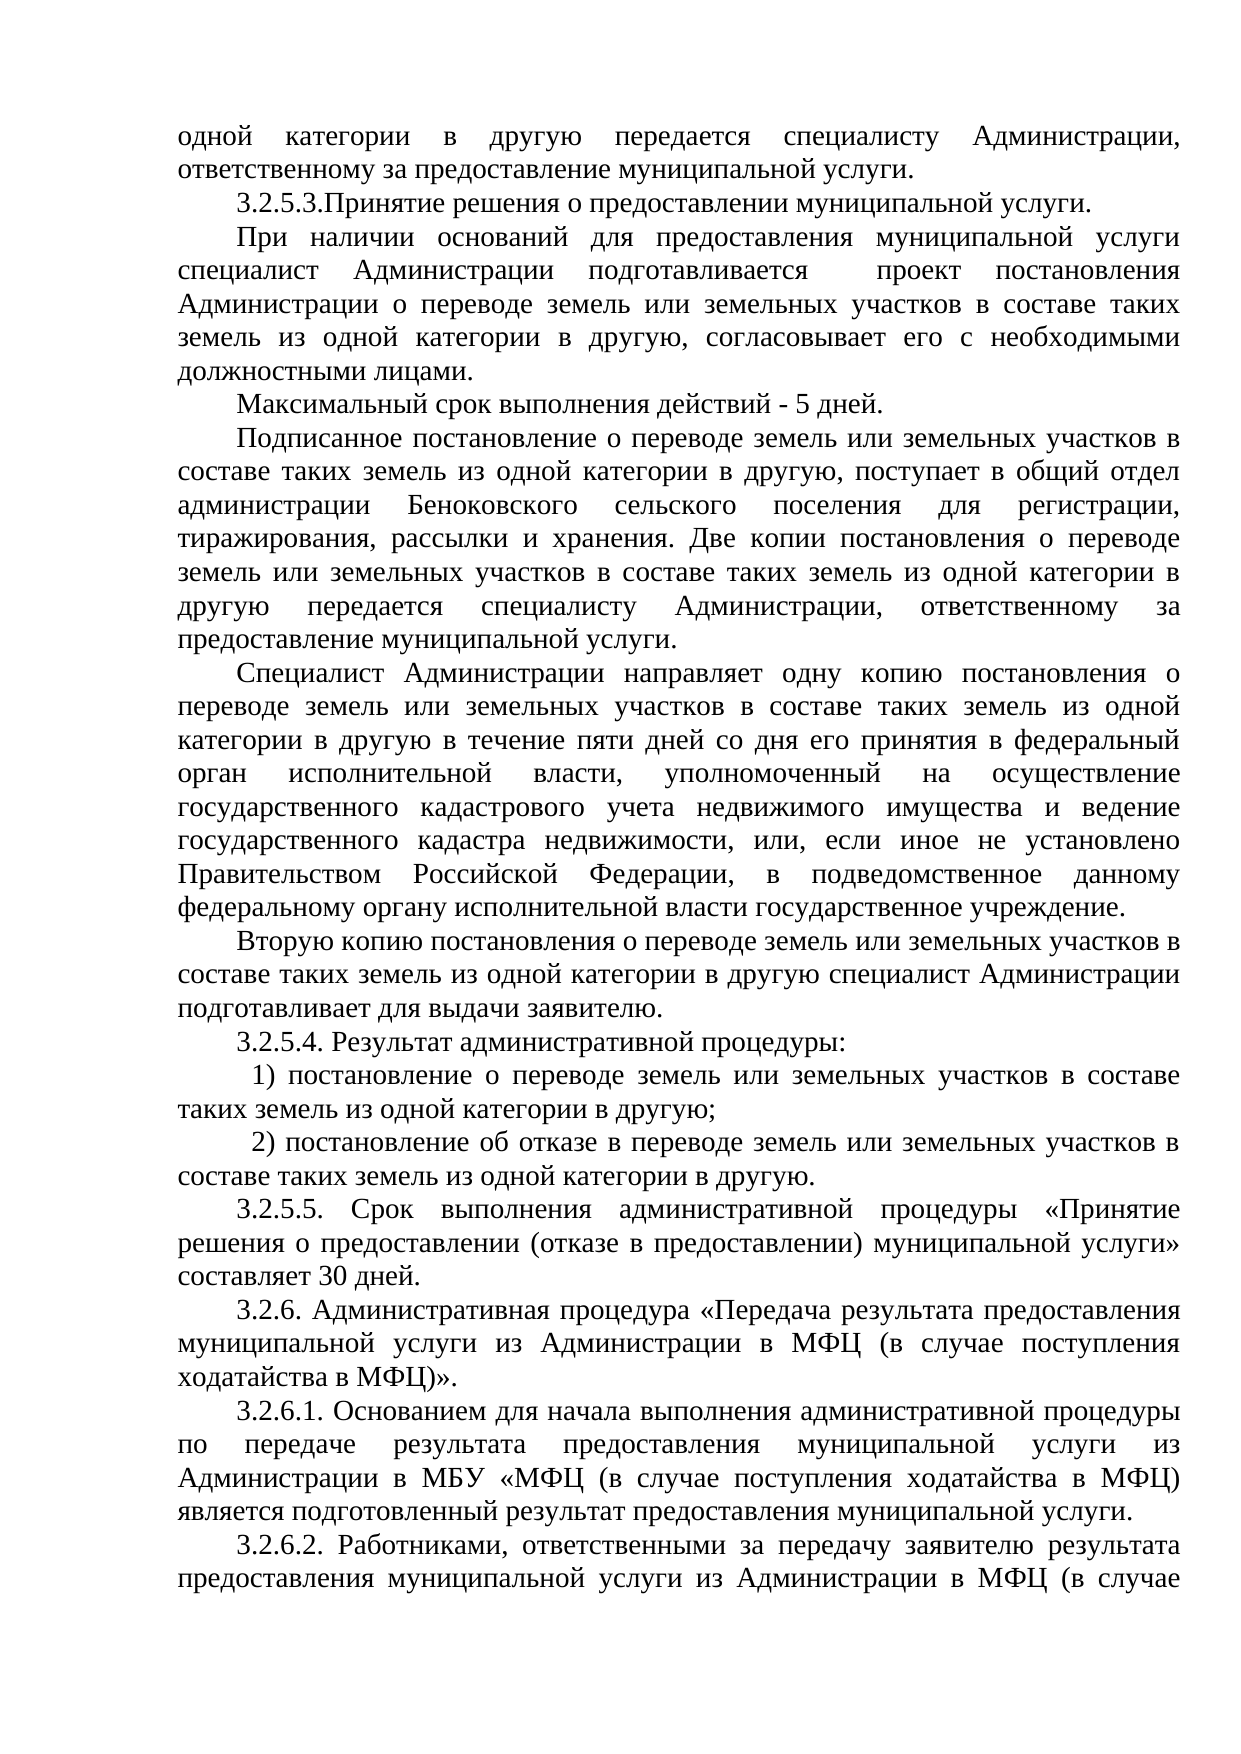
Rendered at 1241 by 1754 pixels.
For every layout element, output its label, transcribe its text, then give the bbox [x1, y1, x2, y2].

text Подписанное постановление о переводе земель или земельных участков в составе таких земель из одной категории в другую, поступает в общий отдел администрации Беноковского сельского поселения для регистрации, тиражирования, рассылки и хранения. Две копии постановления о переводе земель или земельных участков в составе таких земель из одной категории в другую передается специалисту Администрации, ответственному за предоставление муниципальной услуги. [177, 420, 1181, 655]
text 3.2.6. Административная процедура «Передача результата предоставления муниципальной услуги из Администрации в МФЦ (в случае поступления ходатайства в МФЦ)». [177, 1292, 1181, 1393]
text 2) постановление об отказе в переводе земель или земельных участков в составе таких земель из одной категории в другую. [177, 1124, 1181, 1191]
text 3.2.5.4. Результат административной процедуры: [177, 1024, 1181, 1057]
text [177, 1527, 1181, 1594]
text 3.2.5.5. Срок выполнения административной процедуры «Принятие решения о предоставлении (отказе в предоставлении) муниципальной услуги» составляет 30 дней. [177, 1191, 1181, 1292]
text 1) постановление о переводе земель или земельных участков в составе таких земель из одной категории в другую; [177, 1057, 1181, 1124]
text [177, 118, 1181, 185]
text Специалист Администрации направляет одну копию постановления о переводе земель или земельных участков в составе таких земель из одной категории в другую в течение пяти дней со дня его принятия в федеральный орган исполнительной власти, уполномоченный на осуществление государственного кадастрового учета недвижимого имущества и ведение государственного кадастра недвижимости, или, если иное не установлено Правительством Российской Федерации, в подведомственное данному федеральному органу исполнительной власти государственное учреждение. [177, 655, 1181, 923]
text Вторую копию постановления о переводе земель или земельных участков в составе таких земель из одной категории в другую специалист Администрации подготавливает для выдачи заявителю. [177, 923, 1181, 1024]
text При наличии оснований для предоставления муниципальной услуги специалист Администрации подготавливается проект постановления Администрации о переводе земель или земельных участков в составе таких земель из одной категории в другую, согласовывает его с необходимыми должностными лицами. [177, 219, 1181, 386]
text Максимальный срок выполнения действий - 5 дней. [177, 386, 1181, 420]
text 3.2.6.1. Основанием для начала выполнения административной процедуры по передаче результата предоставления муниципальной услуги из Администрации в МБУ «МФЦ (в случае поступления ходатайства в МФЦ) является подготовленный результат предоставления муниципальной услуги. [177, 1393, 1181, 1527]
text 3.2.5.3.Принятие решения о предоставлении муниципальной услуги. [177, 185, 1181, 219]
